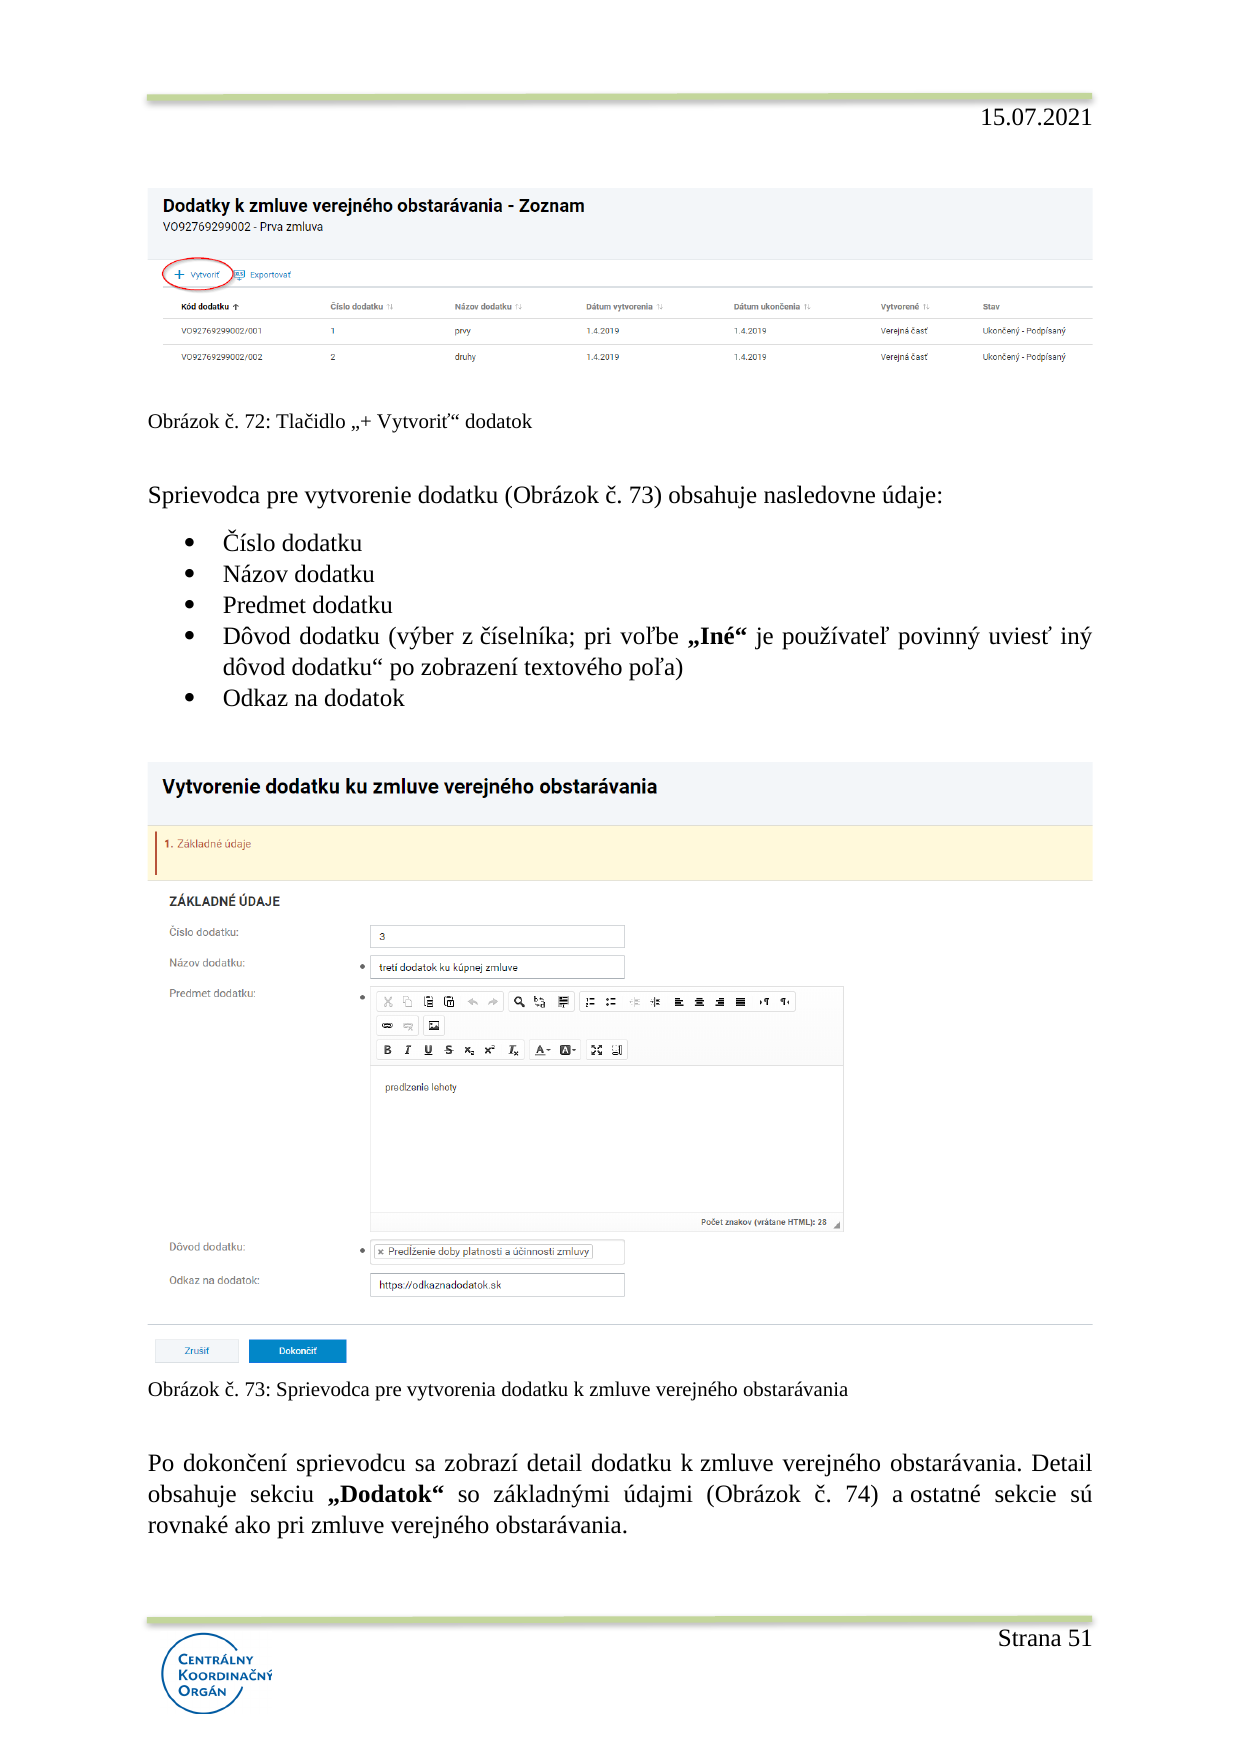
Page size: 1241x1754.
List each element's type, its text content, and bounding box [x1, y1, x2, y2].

list Predmet dodatku [185, 590, 1093, 619]
picture [159, 1631, 272, 1713]
text Po dokončení sprievodcu sa zobrazí detail dodatku k zmluve verejného obstarávania. Detail obsahuje sekciu „Dodatok“ so základnými údajmi (Obrázok č. 74) a ostatné sekcie sú rovnaké ako pri zmluve verejného obstarávania. [148, 1448, 1093, 1539]
picture [147, 188, 1093, 407]
list Číslo dodatku [185, 528, 1093, 557]
text Sprievodca pre vytvorenie dodatku (Obrázok č. 73) obsahuje nasledovne údaje: [148, 480, 1093, 509]
list Dôvod dodatku (výber z číselníka; pri voľbe „Iné“ je používateľ povinný uviesť iný dôvod dodatku“ po zobrazení textového poľa) [185, 621, 1093, 681]
picture [147, 762, 1093, 1375]
list Názov dodatku [185, 559, 1093, 588]
text Obrázok č. 72: Tlačidlo „+ Vytvoriť“ dodatok [148, 409, 1093, 433]
text Obrázok č. 73: Sprievodca pre vytvorenia dodatku k zmluve verejného obstarávania [148, 1377, 1093, 1401]
list Odkaz na dodatok [185, 683, 1093, 712]
